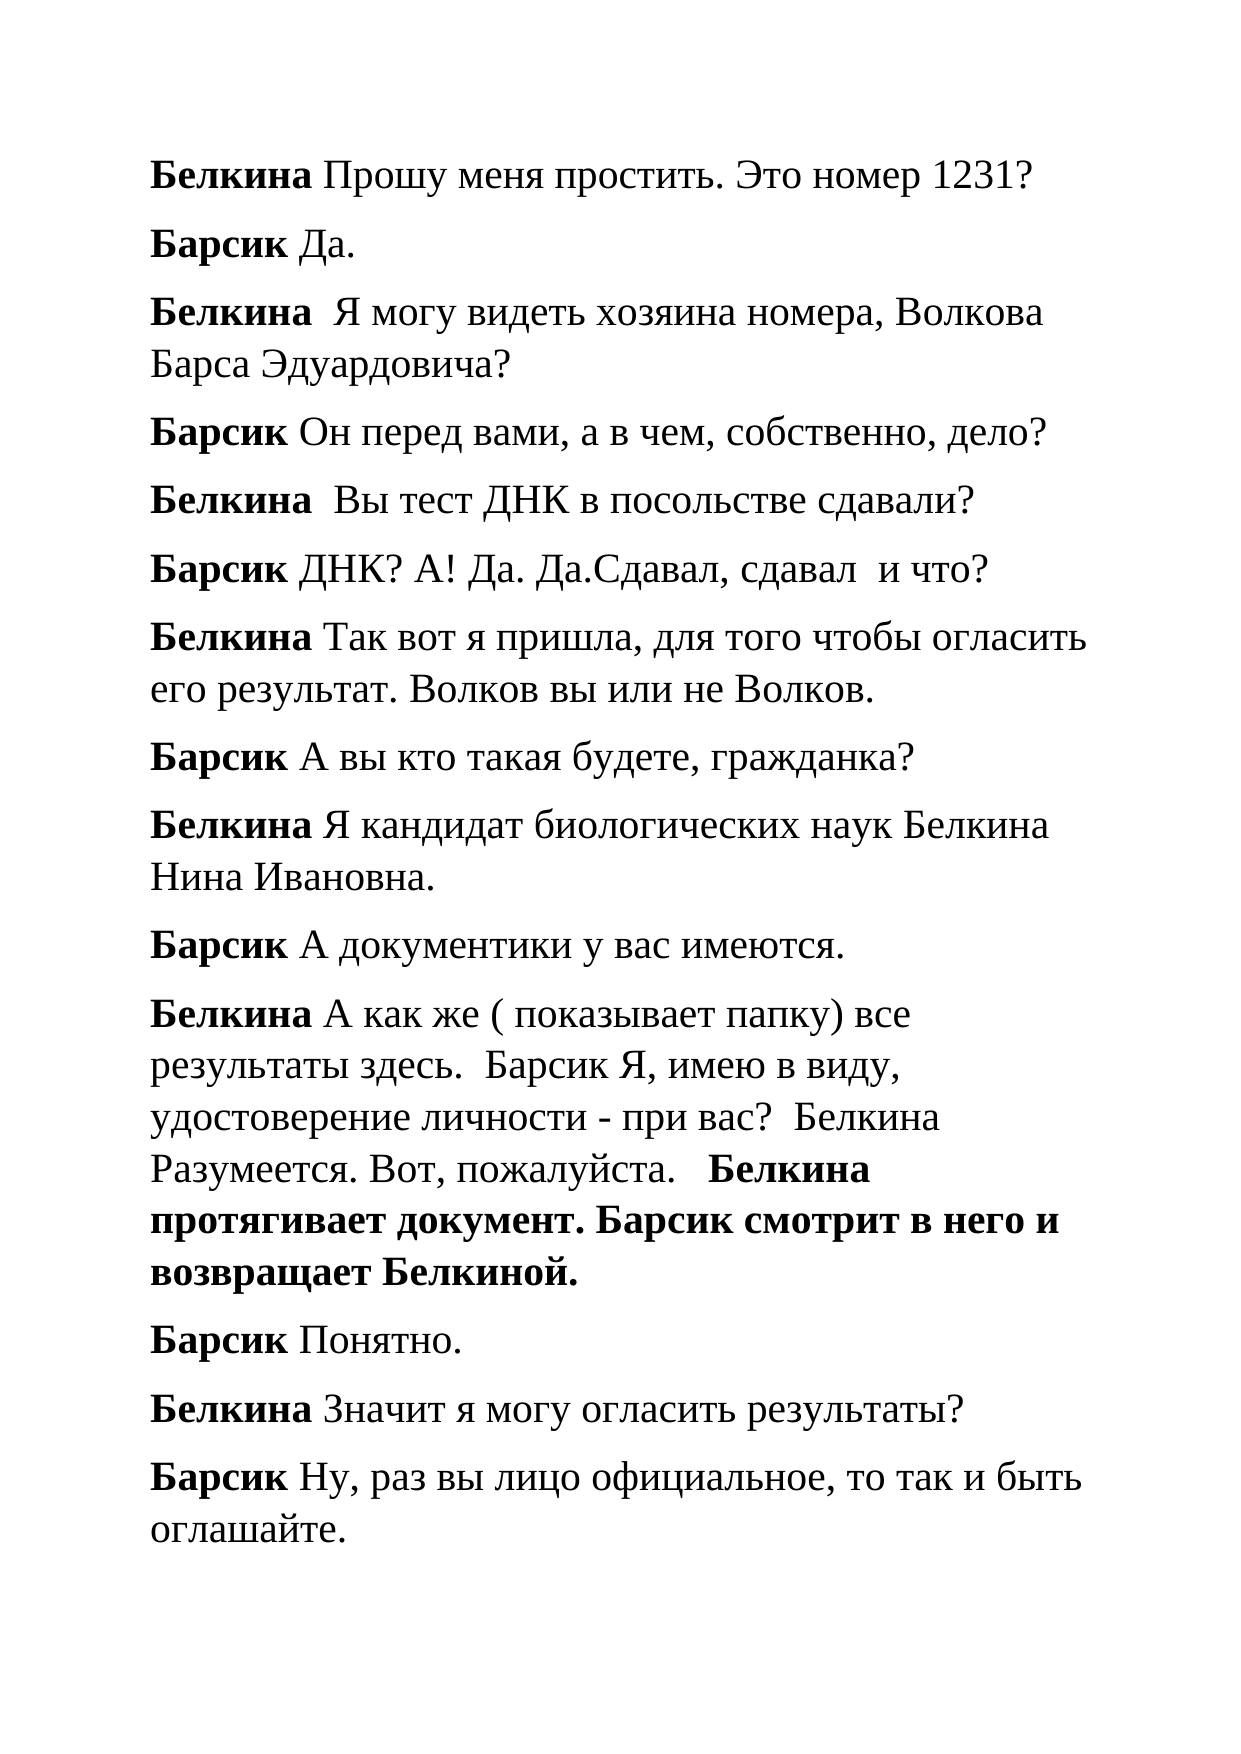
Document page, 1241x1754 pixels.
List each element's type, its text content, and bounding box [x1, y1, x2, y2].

text Белкина Значит я могу огласить результаты? [150, 1383, 1090, 1431]
text Барсик Да. [150, 218, 1090, 266]
text Барсик А документики у вас имеются. [150, 920, 1090, 968]
text Белкина Так вот я пришла, для того чтобы огласить его результат. Волков вы или не Волков. [150, 612, 1090, 711]
text Белкина Вы тест ДНК в посольстве сдавали? [150, 475, 1090, 523]
text Белкина А как же ( показывает папку) все результаты здесь. Барсик Я, имею в виду, удостоверение личности - при вас? Белкина Разумеется. Вот, пожалуйста. Белкина протягивает документ. Барсик смотрит в него и возвращает Белкиной. [150, 988, 1090, 1294]
text Белкина Я могу видеть хозяина номера, Волкова Барса Эдуардовича? [150, 287, 1090, 386]
text Барсик Понятно. [150, 1315, 1090, 1363]
text Барсик Ну, раз вы лицо официальное, то так и быть оглашайте. [150, 1452, 1090, 1551]
text Барсик ДНК? А! Да. Да.Сдавал, сдавал и что? [150, 543, 1090, 591]
text Барсик А вы кто такая будете, гражданка? [150, 732, 1090, 779]
text Белкина Я кандидат биологических наук Белкина Нина Ивановна. [150, 800, 1090, 899]
text Барсик Он перед вами, а в чем, собственно, дело? [150, 407, 1090, 454]
text Белкина Прошу меня простить. Это номер 1231? [150, 150, 1090, 198]
